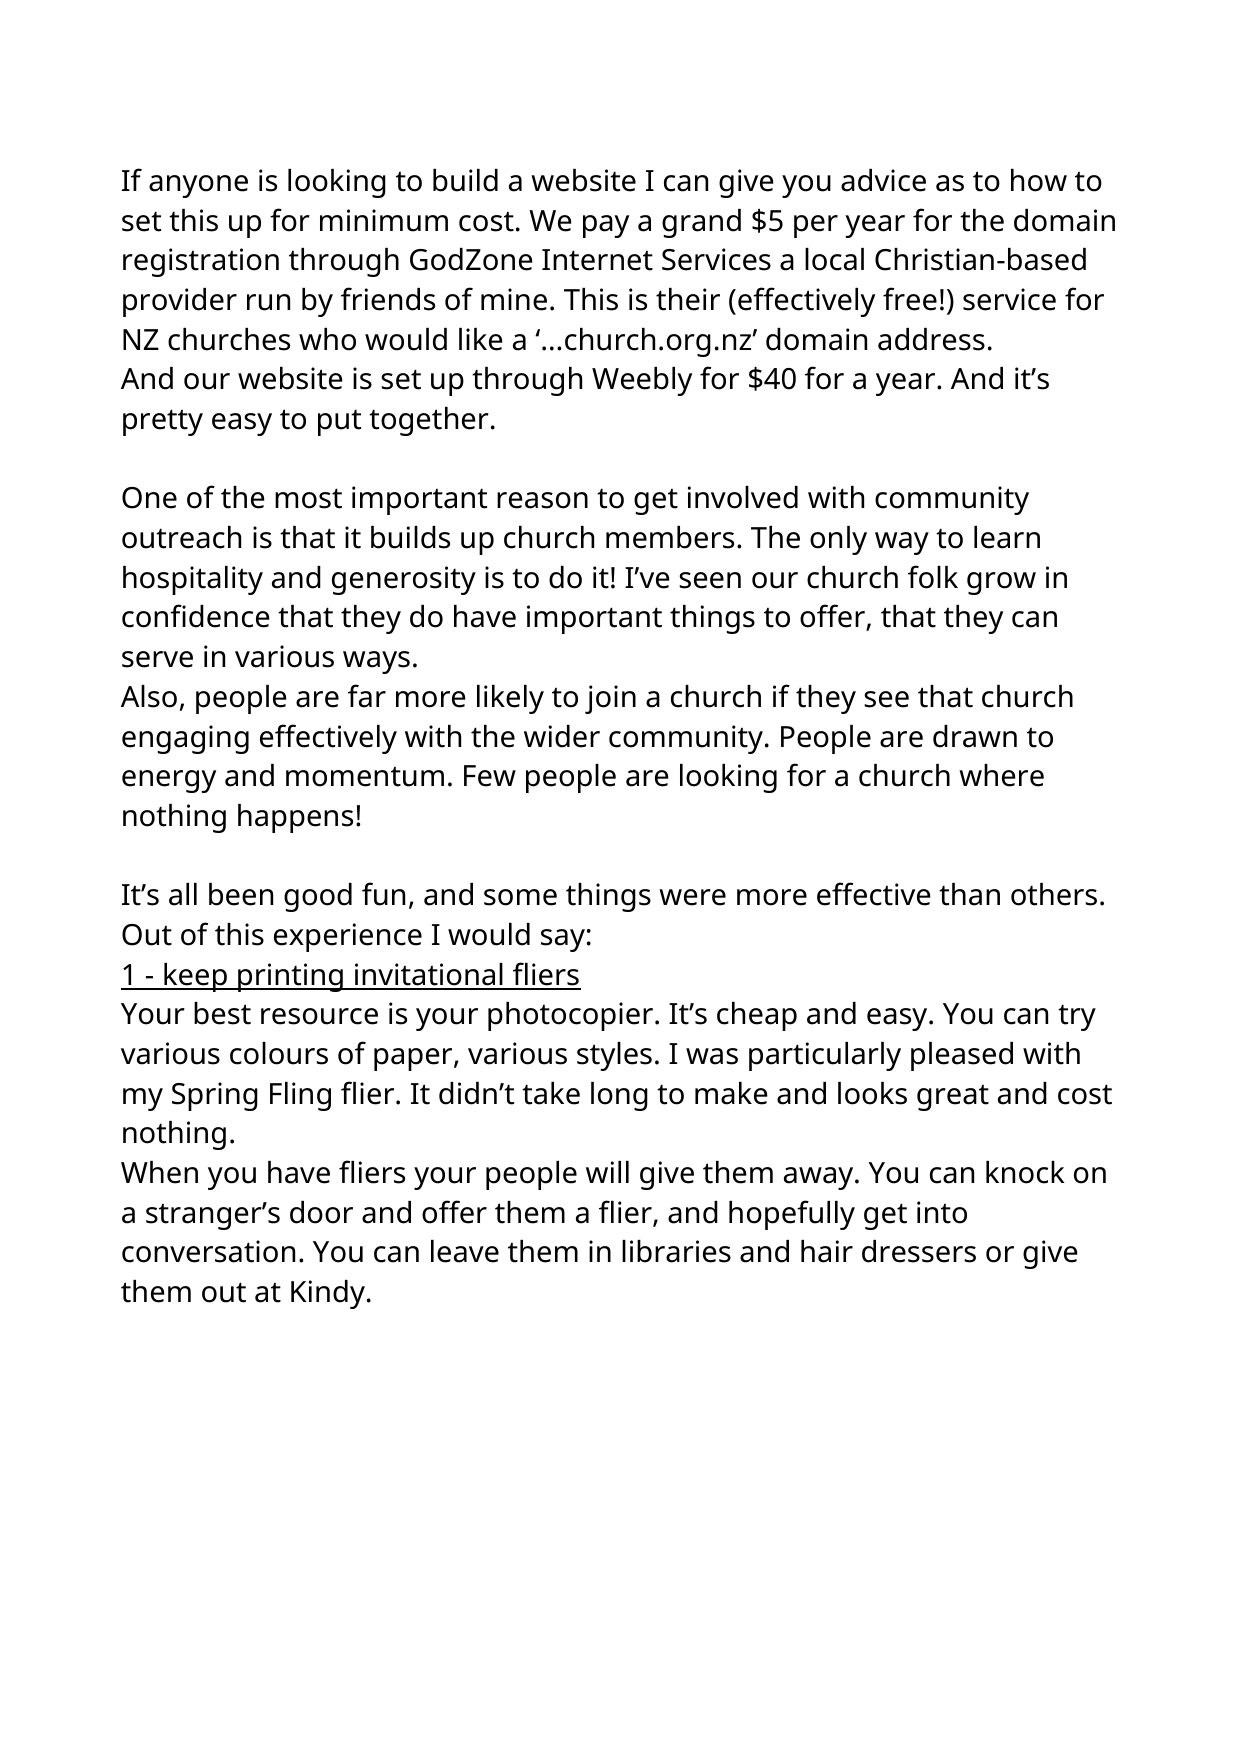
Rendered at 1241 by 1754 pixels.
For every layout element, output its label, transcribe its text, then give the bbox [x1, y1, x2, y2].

text And our website is set up through Weebly for $40 for a year. And it’s pretty easy to put together. [121, 359, 1122, 438]
text Also, people are far more likely to join a church if they see that church engaging effectively with the wider community. People are drawn to energy and momentum. Few people are looking for a church where nothing happens! [121, 676, 1122, 835]
text If anyone is looking to build a website I can give you advice as to how to set this up for minimum cost. We pay a grand $5 per year for the domain registration through GodZone Internet Services a local Christian-based provider run by friends of mine. This is their (effectively free!) service for NZ churches who would like a ‘…church.org.nz’ domain address. [121, 160, 1122, 359]
text One of the most important reason to get involved with community outreach is that it builds up church members. The only way to learn hospitality and generosity is to do it! I’ve seen our church folk grow in confidence that they do have important things to offer, that they can serve in various ways. [121, 478, 1122, 676]
text Your best resource is your photocopier. It’s cheap and easy. You can try various colours of paper, various styles. I was particularly pleased with my Spring Fling flier. It didn’t take long to make and looks great and cost nothing. [121, 994, 1122, 1152]
text 1 - keep printing invitational fliers [121, 954, 1122, 994]
text It’s all been good fun, and some things were more effective than others. [121, 874, 1122, 914]
text When you have fliers your people will give them away. You can knock on a stranger’s door and offer them a flier, and hopefully get into conversation. You can leave them in libraries and hair dressers or give them out at Kindy. [121, 1152, 1122, 1311]
text Out of this experience I would say: [121, 914, 1122, 954]
